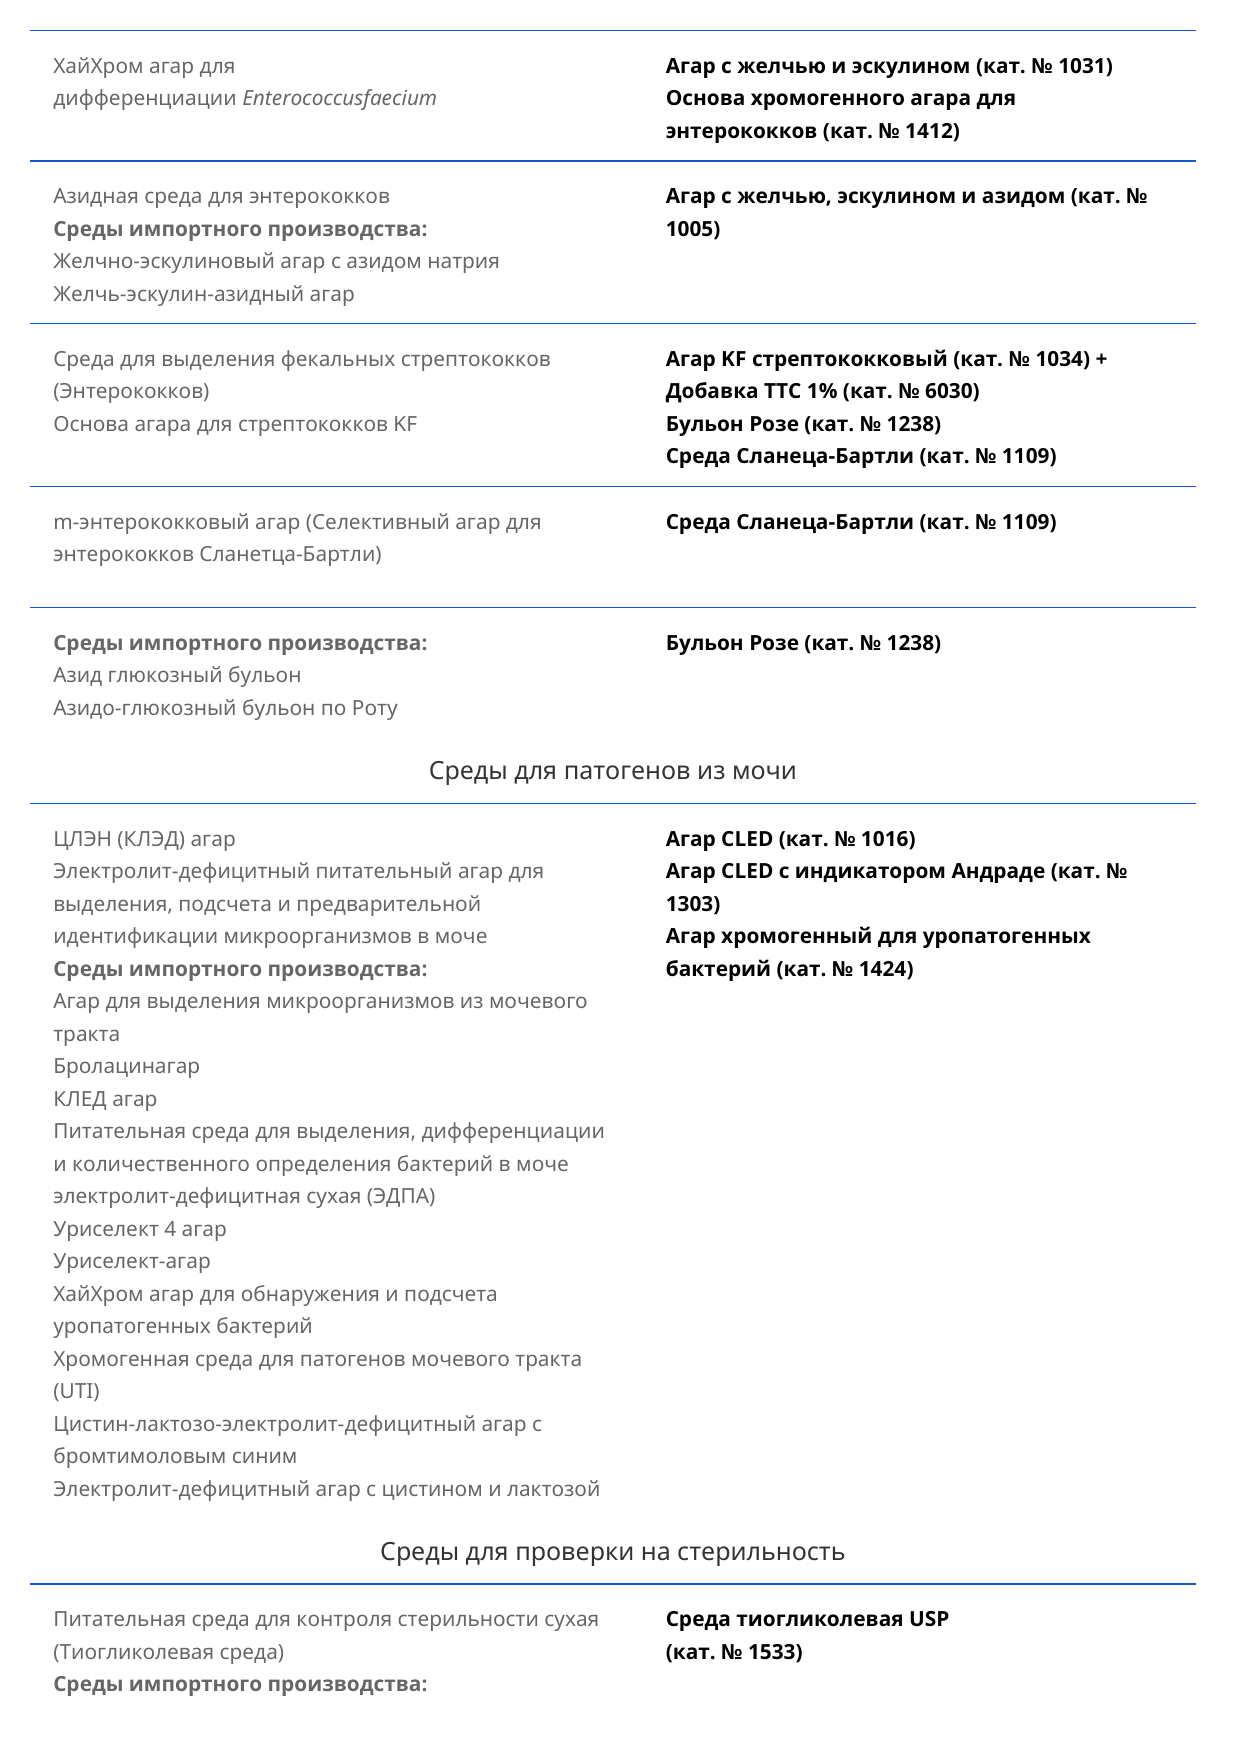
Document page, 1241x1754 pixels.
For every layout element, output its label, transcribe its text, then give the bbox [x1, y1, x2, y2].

table_cell Азидная среда для энтерококков Среды импортного производства: Желчно-эскулиновый агар с азидом натрия Желчь-эскулин-азидный агар [30, 162, 642, 323]
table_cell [30, 1585, 642, 1713]
table_cell Среда для выделения фекальных стрептококков (Энтерококков) Основа агара для стрептококков KF [30, 324, 642, 486]
table_cell ЦЛЭН (КЛЭД) агар Электролит-дефицитный питательный агар для выделения, подсчета и предварительной идентификации микроорганизмов в моче Среды импортного производства: Агар для выделения микроорганизмов из мочевого тракта Бролацинагар КЛЕД агар Питательная среда для выделения, дифференциации и количественного определения бактерий в моче электролит-дефицитная сухая (ЭДПА) Уриселект 4 агар Уриселект-агар ХайХром агар для обнаружения и подсчета уропатогенных бактерий Хромогенная среда для патогенов мочевого тракта (UTI) Цистин-лактозо-электролит-дефицитный агар с бромтимоловым синим Электролит-дефицитный агар с цистином и лактозой [30, 804, 642, 1518]
table_cell Бульон Розе (кат. № 1238) [642, 608, 1196, 737]
table_cell m-энтерококковый агар (Селективный агар для энтерококков Сланетца-Бартли) [30, 487, 642, 607]
table_cell Среда Сланеца-Бартли (кат. № 1109) [642, 487, 1196, 607]
table_cell Агар с желчью, эскулином и азидом (кат. № 1005) [642, 162, 1196, 323]
table_cell Агар KF стрептококковый (кат. № 1034) + Добавка ТТС 1% (кат. № 6030) Бульон Розе (кат. № 1238) Среда Сланеца-Бартли (кат. № 1109) [642, 324, 1196, 486]
table_cell Агар CLED (кат. № 1016) Агар CLED с индикатором Андраде (кат. № 1303) Агар хромогенный для уропатогенных бактерий (кат. № 1424) [642, 804, 1196, 1518]
table_cell Среды для патогенов из мочи [30, 737, 1196, 802]
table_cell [642, 1585, 1196, 1713]
table_cell Среды импортного производства: Азид глюкозный бульон Азидо-глюкозный бульон по Роту [30, 608, 642, 737]
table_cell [642, 31, 1196, 160]
table_cell Среды для проверки на стерильность [30, 1518, 1196, 1583]
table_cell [30, 31, 642, 160]
